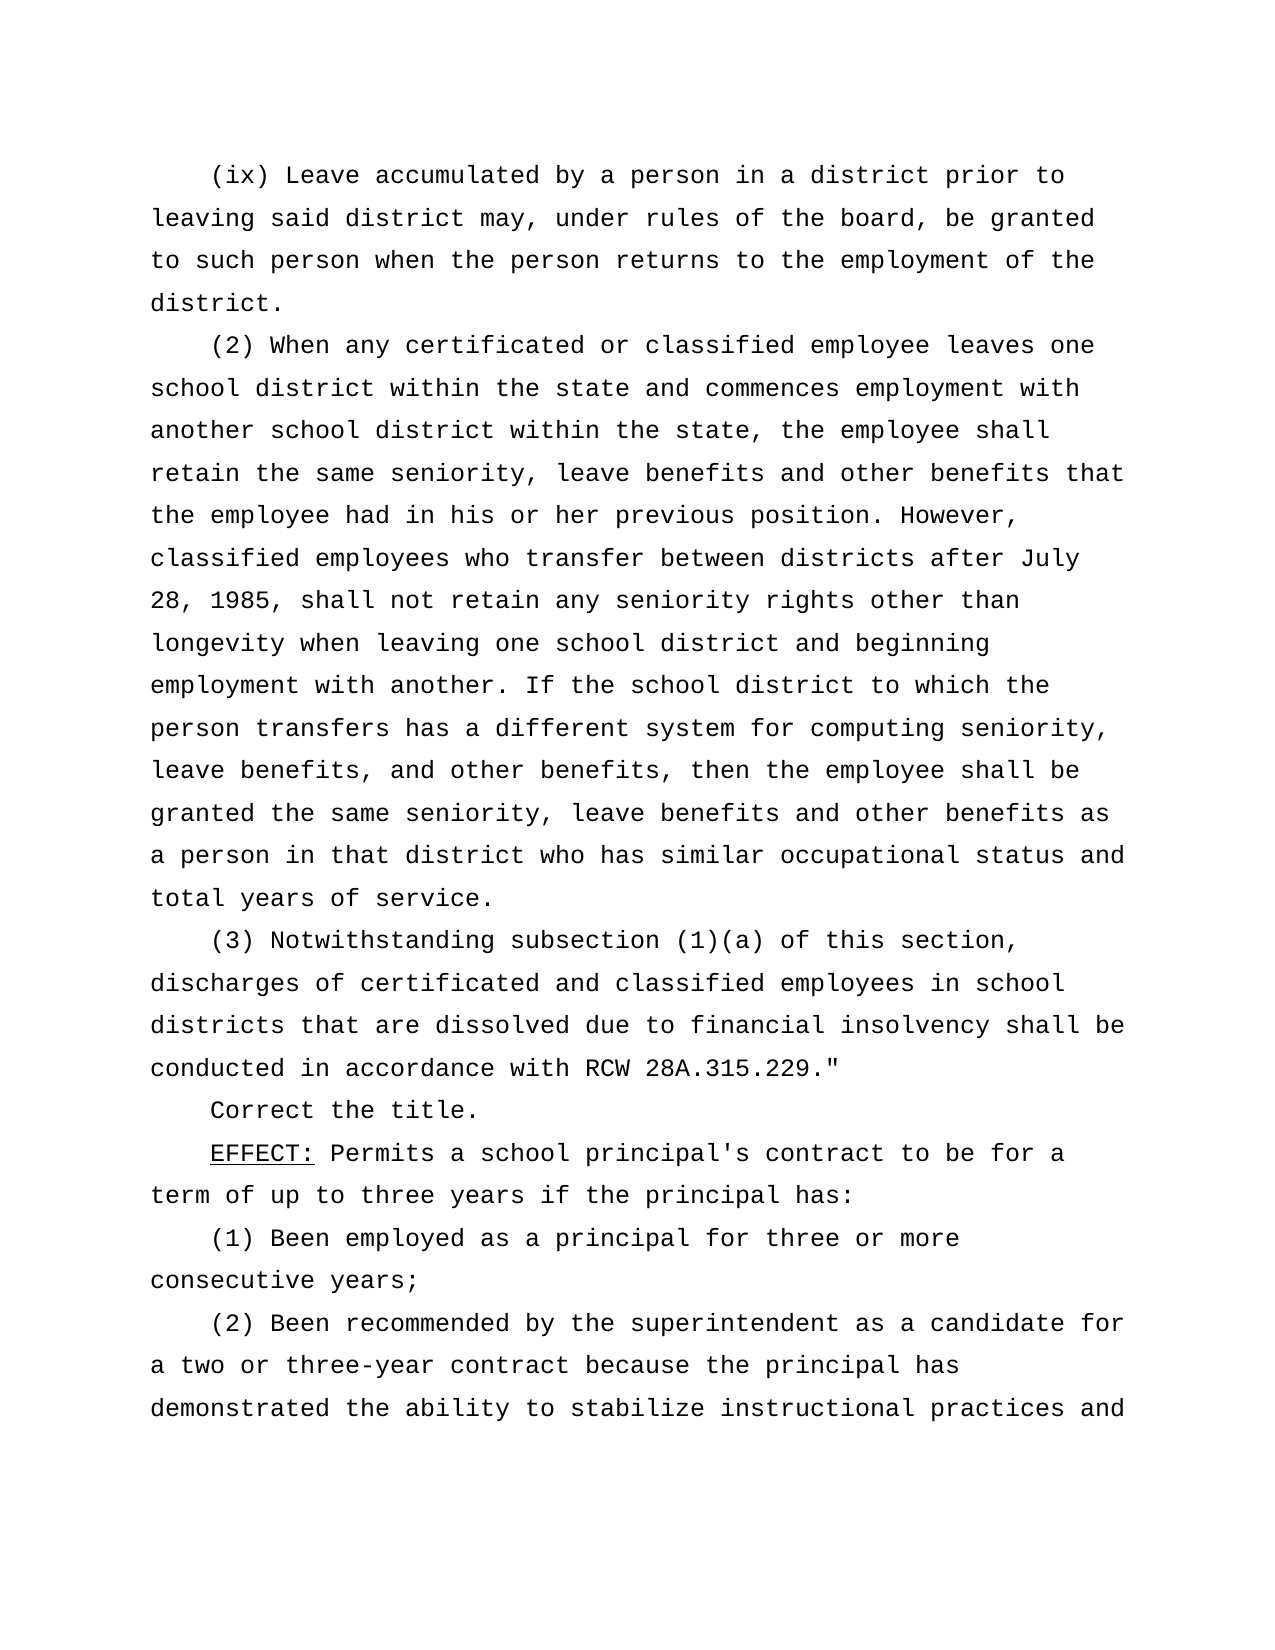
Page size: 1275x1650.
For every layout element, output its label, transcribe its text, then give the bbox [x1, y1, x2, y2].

text Correct the title. [150, 1085, 1125, 1127]
text (1) Been employed as a principal for three or more consecutive years; [150, 1212, 1125, 1297]
text (3) Notwithstanding subsection (1)(a) of this section, discharges of certificated and classified employees in school districts that are dissolved due to financial insolvency shall be conducted in accordance with RCW 28A.315.229." [150, 915, 1125, 1085]
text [150, 1297, 1125, 1425]
text (ix) Leave accumulated by a person in a district prior to leaving said district may, under rules of the board, be granted to such person when the person returns to the employment of the district. [150, 150, 1125, 320]
text (2) When any certificated or classified employee leaves one school district within the state and commences employment with another school district within the state, the employee shall retain the same seniority, leave benefits and other benefits that the employee had in his or her previous position. However, classified employees who transfer between districts after July 28, 1985, shall not retain any seniority rights other than longevity when leaving one school district and beginning employment with another. If the school district to which the person transfers has a different system for computing seniority, leave benefits, and other benefits, then the employee shall be granted the same seniority, leave benefits and other benefits as a person in that district who has similar occupational status and total years of service. [150, 320, 1125, 915]
text EFFECT: Permits a school principal's contract to be for a term of up to three years if the principal has: [150, 1127, 1125, 1212]
